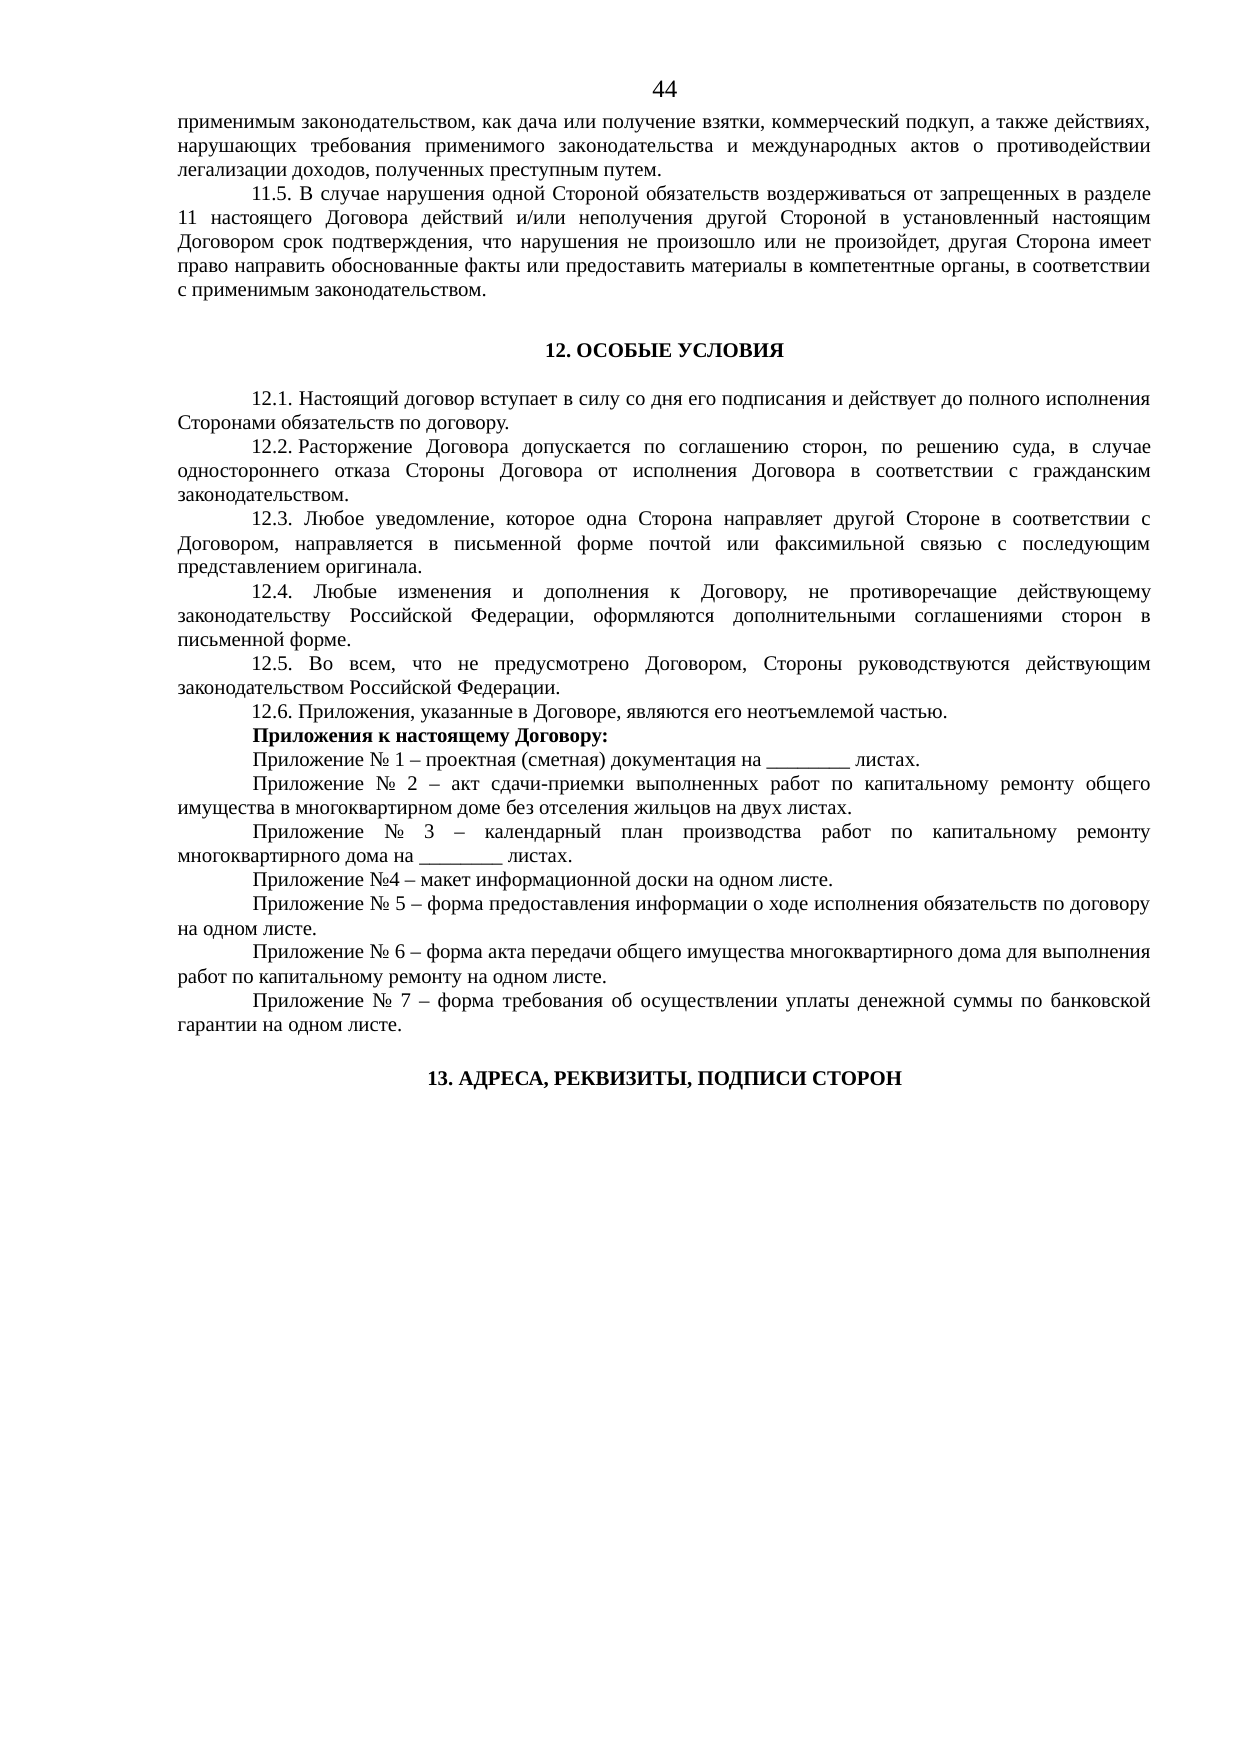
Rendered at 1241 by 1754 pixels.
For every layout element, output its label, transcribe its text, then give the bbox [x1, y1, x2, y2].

text 11.5. В случае нарушения одной Стороной обязательств воздерживаться от запрещенных в разделе 11 настоящего Договора действий и/или неполучения другой Стороной в установленный настоящим Договором срок подтверждения, что нарушения не произошло или не произойдет, другая Сторона имеет право направить обоснованные факты или предоставить материалы в компетентные органы, в соответствии с применимым законодательством. [177, 181, 1152, 301]
text Приложения к настоящему Договору: [177, 723, 1152, 747]
text 12.1. Настоящий договор вступает в силу со дня его подписания и действует до полного исполнения Сторонами обязательств по договору. [177, 386, 1152, 434]
text 12.4. Любые изменения и дополнения к Договору, не противоречащие действующему законодательству Российской Федерации, оформляются дополнительными соглашениями сторон в письменной форме. [177, 578, 1152, 651]
text Приложение № 1 – проектная (сметная) документация на ________ листах. [177, 747, 1152, 771]
text 12.3. Любое уведомление, которое одна Сторона направляет другой Стороне в соответствии с Договором, направляется в письменной форме почтой или факсимильной связью с последующим представлением оригинала. [177, 506, 1152, 578]
text 12.2. Расторжение Договора допускается по соглашению сторон, по решению суда, в случае одностороннего отказа Стороны Договора от исполнения Договора в соответствии с гражданским законодательством. [177, 434, 1152, 506]
text Приложение № 2 – акт сдачи-приемки выполненных работ по капитальному ремонту общего имущества в многоквартирном доме без отселения жильцов на двух листах. [177, 771, 1152, 819]
text 12.6. Приложения, указанные в Договоре, являются его неотъемлемой частью. [177, 699, 1152, 723]
text Приложение №4 – макет информационной доски на одном листе. [177, 867, 1152, 891]
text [177, 109, 1152, 181]
text Приложение № 7 – форма требования об осуществлении уплаты денежной суммы по банковской гарантии на одном листе. [177, 988, 1152, 1036]
list 13. АДРЕСА, РЕКВИЗИТЫ, ПОДПИСИ СТОРОН [177, 1066, 1152, 1090]
text Приложение № 6 – форма акта передачи общего имущества многоквартирного дома для выполнения работ по капитальному ремонту на одном листе. [177, 939, 1152, 988]
text 12.5. Во всем, что не предусмотрено Договором, Стороны руководствуются действующим законодательством Российской Федерации. [177, 651, 1152, 699]
text Приложение № 3 – календарный план производства работ по капитальному ремонту многоквартирного дома на ________ листах. [177, 819, 1152, 867]
text Приложение № 5 – форма предоставления информации о ходе исполнения обязательств по договору на одном листе. [177, 891, 1152, 939]
text 12. ОСОБЫЕ УСЛОВИЯ [177, 338, 1152, 362]
